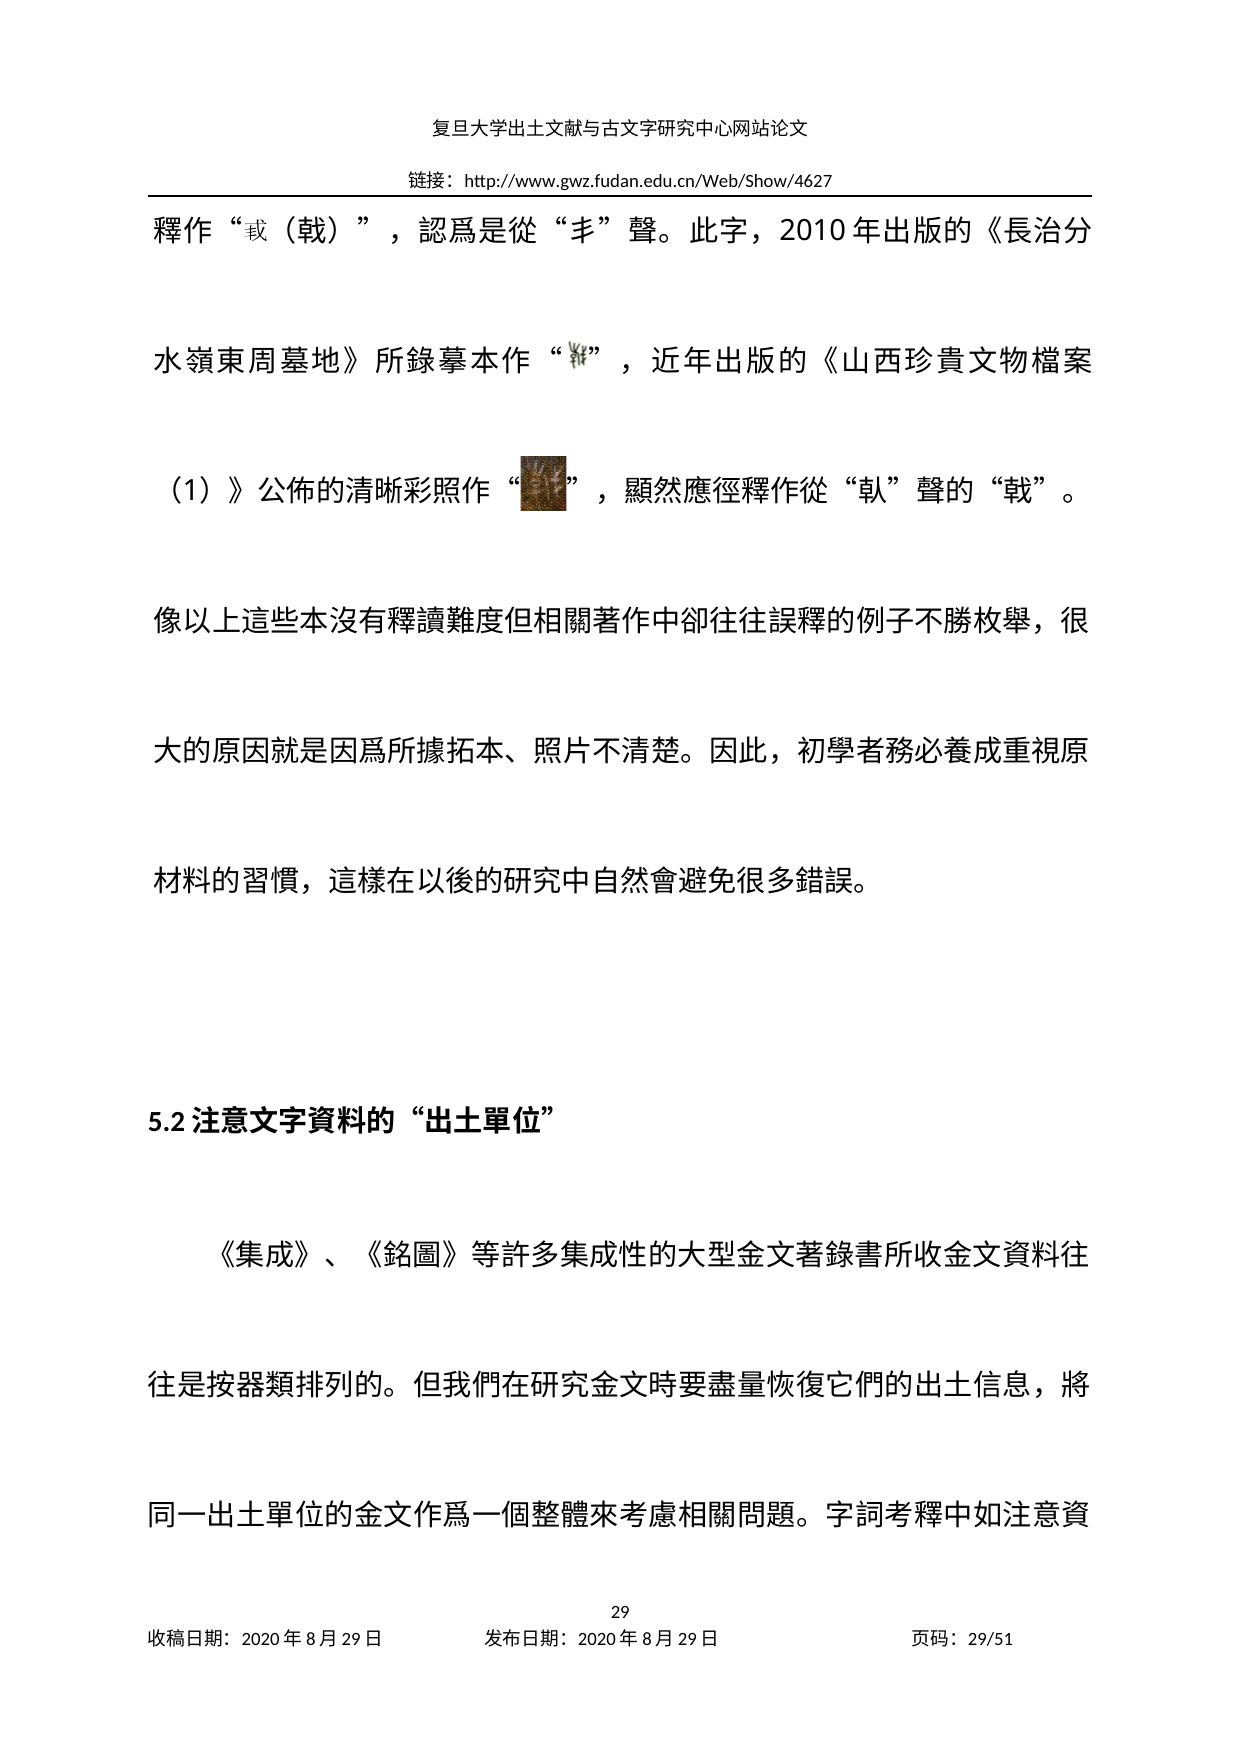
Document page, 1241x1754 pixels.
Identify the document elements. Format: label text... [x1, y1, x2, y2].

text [148, 1220, 1092, 1545]
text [153, 197, 1092, 912]
picture [520, 456, 567, 511]
picture [243, 217, 268, 242]
picture [565, 341, 588, 372]
subtitle 5.2注意文字資料的“出土單位” [148, 1086, 1092, 1151]
